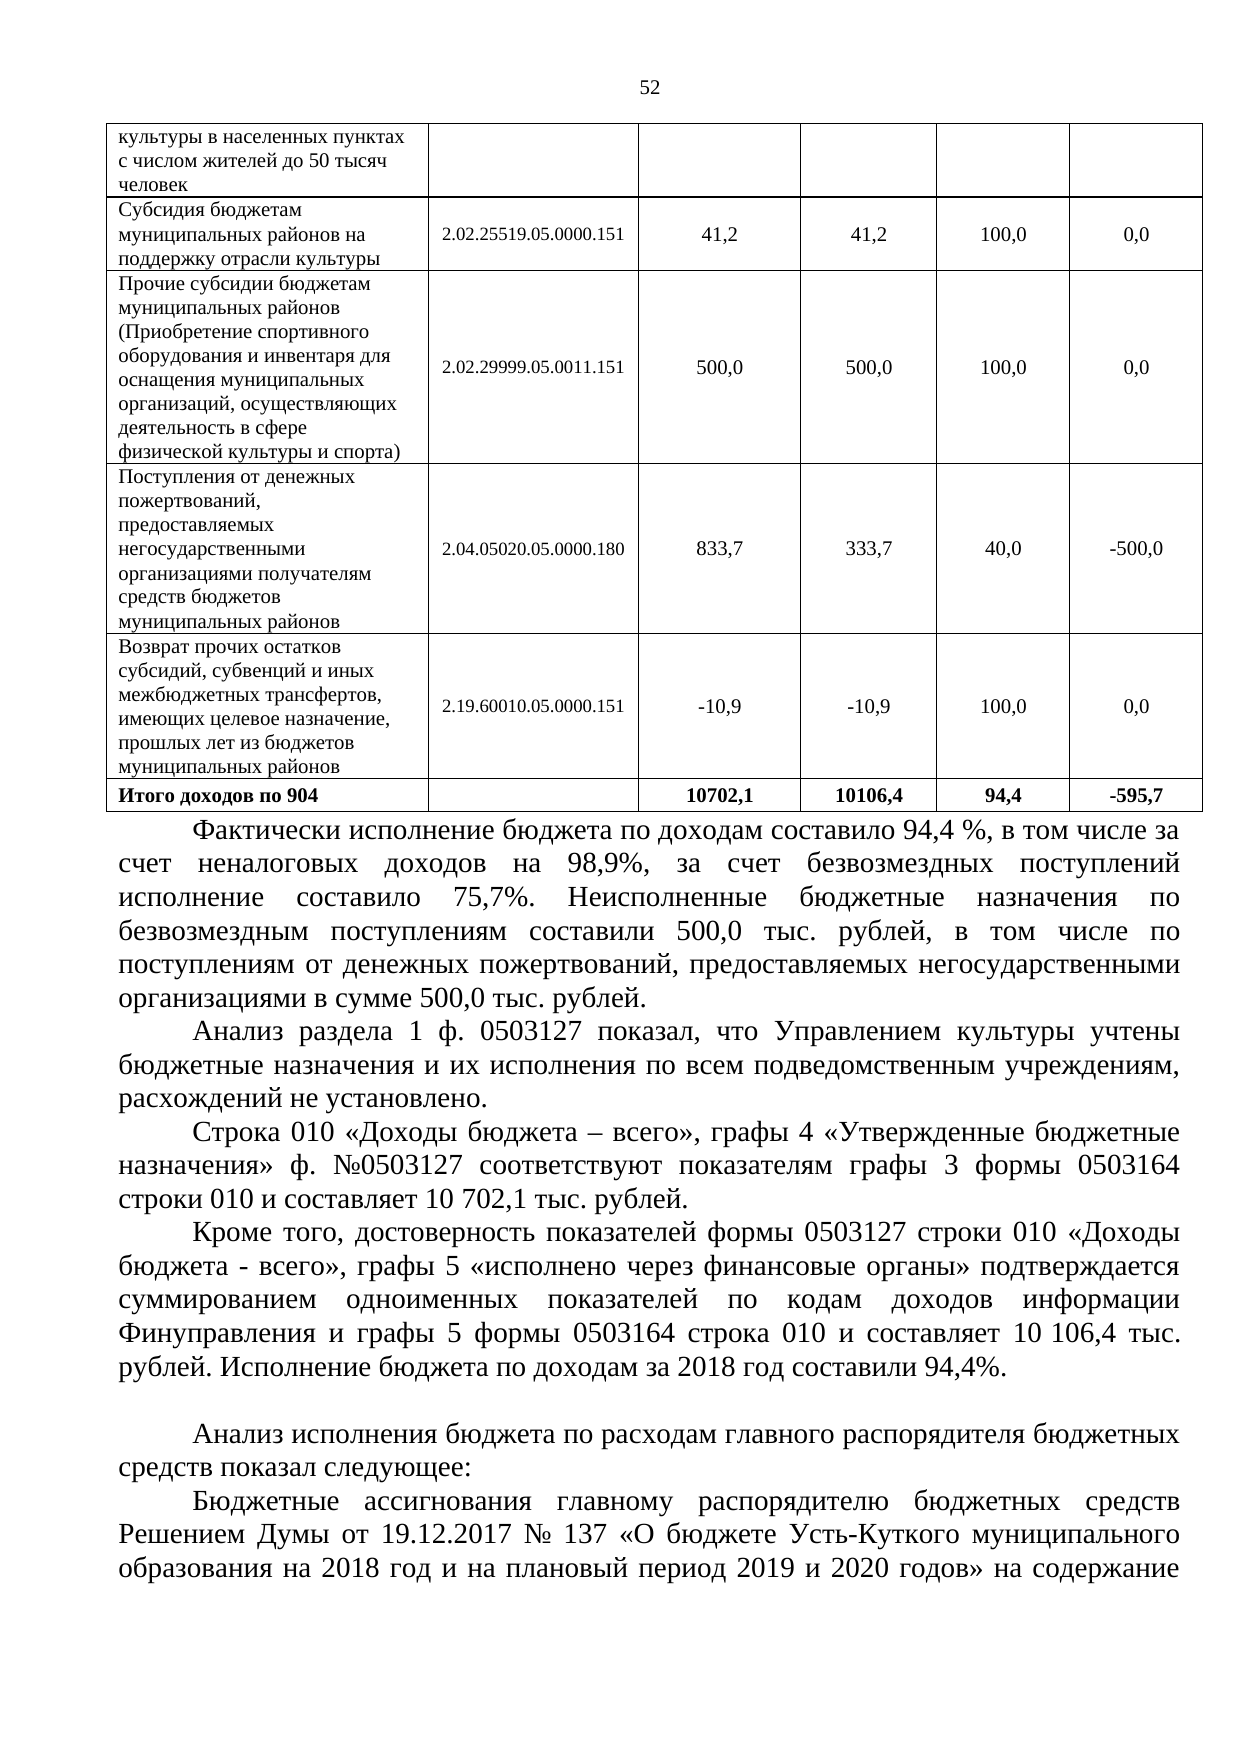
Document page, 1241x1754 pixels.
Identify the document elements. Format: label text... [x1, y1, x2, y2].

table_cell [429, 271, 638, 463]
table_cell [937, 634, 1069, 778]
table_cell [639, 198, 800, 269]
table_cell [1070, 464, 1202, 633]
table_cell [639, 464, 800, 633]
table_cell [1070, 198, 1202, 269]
text Анализ исполнения бюджета по расходам главного распорядителя бюджетных средств показал следующее: [118, 1416, 1181, 1483]
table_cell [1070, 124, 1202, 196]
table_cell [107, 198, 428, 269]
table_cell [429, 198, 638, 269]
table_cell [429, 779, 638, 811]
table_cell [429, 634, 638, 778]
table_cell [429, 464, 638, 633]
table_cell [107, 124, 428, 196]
text Кроме того, достоверность показателей формы 0503127 строки 010 «Доходы бюджета - всего», графы 5 «исполнено через финансовые органы» подтверждается суммированием одноименных показателей по кодам доходов информации Финуправления и графы 5 формы 0503164 строка 010 и составляет 10 106,4 тыс. рублей. Исполнение бюджета по доходам за 2018 год составили 94,4%. [118, 1214, 1181, 1382]
text Анализ раздела 1 ф. 0503127 показал, что Управлением культуры учтены бюджетные назначения и их исполнения по всем подведомственным учреждениям, расхождений не установлено. [118, 1013, 1181, 1114]
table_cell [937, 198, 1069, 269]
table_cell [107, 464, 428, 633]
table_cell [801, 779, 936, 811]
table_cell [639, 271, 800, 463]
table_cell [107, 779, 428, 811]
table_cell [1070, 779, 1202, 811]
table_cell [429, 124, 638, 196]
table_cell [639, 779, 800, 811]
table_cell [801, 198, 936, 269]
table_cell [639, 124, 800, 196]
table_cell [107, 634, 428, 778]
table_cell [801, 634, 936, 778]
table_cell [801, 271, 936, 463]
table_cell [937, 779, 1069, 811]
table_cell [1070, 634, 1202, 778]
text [118, 1483, 1181, 1583]
text Строка 010 «Доходы бюджета – всего», графы 4 «Утвержденные бюджетные назначения» ф. №0503127 соответствуют показателям графы 3 формы 0503164 строки 010 и составляет 10 702,1 тыс. рублей. [118, 1114, 1181, 1214]
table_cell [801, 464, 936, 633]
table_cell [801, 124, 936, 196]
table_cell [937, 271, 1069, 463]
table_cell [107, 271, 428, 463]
text Фактически исполнение бюджета по доходам составило 94,4 %, в том числе за счет неналоговых доходов на 98,9%, за счет безвозмездных поступлений исполнение составило 75,7%. Неисполненные бюджетные назначения по безвозмездным поступлениям составили 500,0 тыс. рублей, в том числе по поступлениям от денежных пожертвований, предоставляемых негосударственными организациями в сумме 500,0 тыс. рублей. [118, 812, 1181, 1013]
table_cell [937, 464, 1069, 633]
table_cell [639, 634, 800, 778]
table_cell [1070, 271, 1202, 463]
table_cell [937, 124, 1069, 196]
